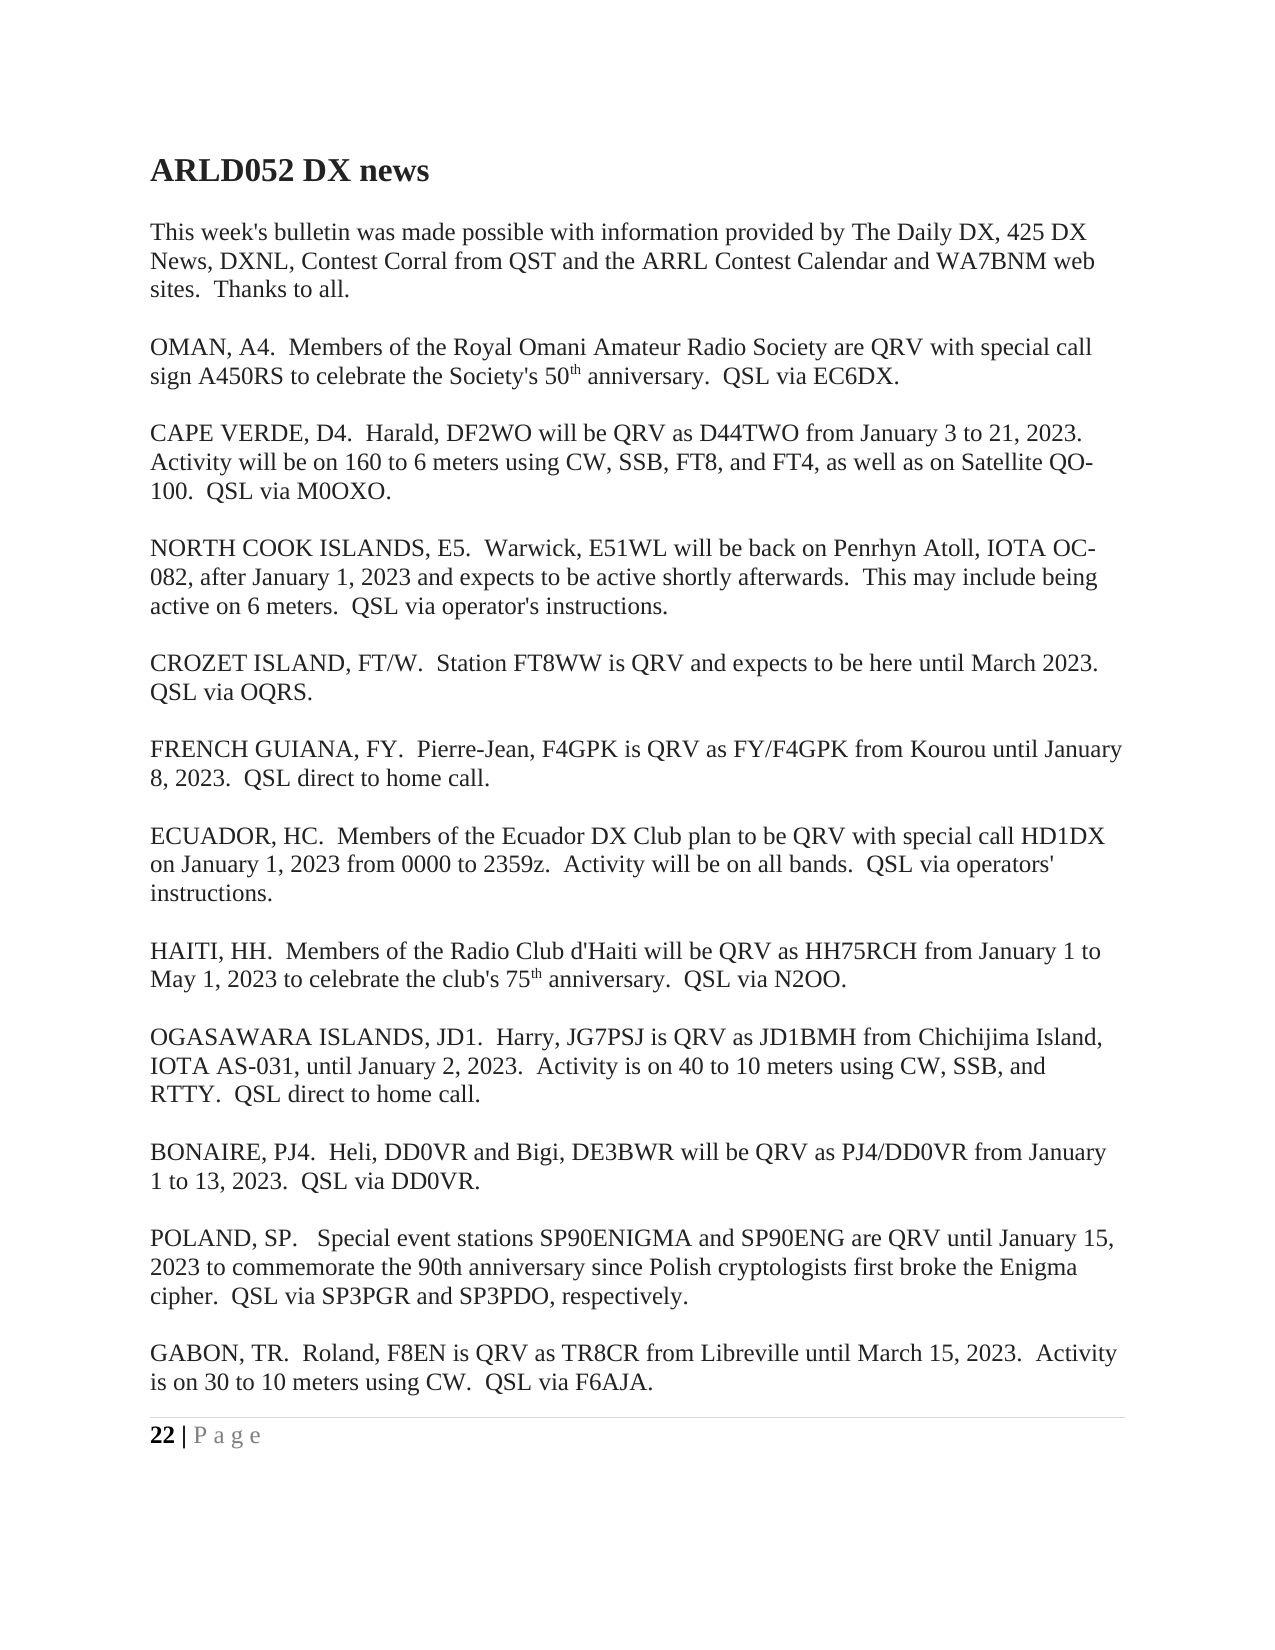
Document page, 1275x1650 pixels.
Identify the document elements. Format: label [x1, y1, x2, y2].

text [150, 150, 1125, 1396]
